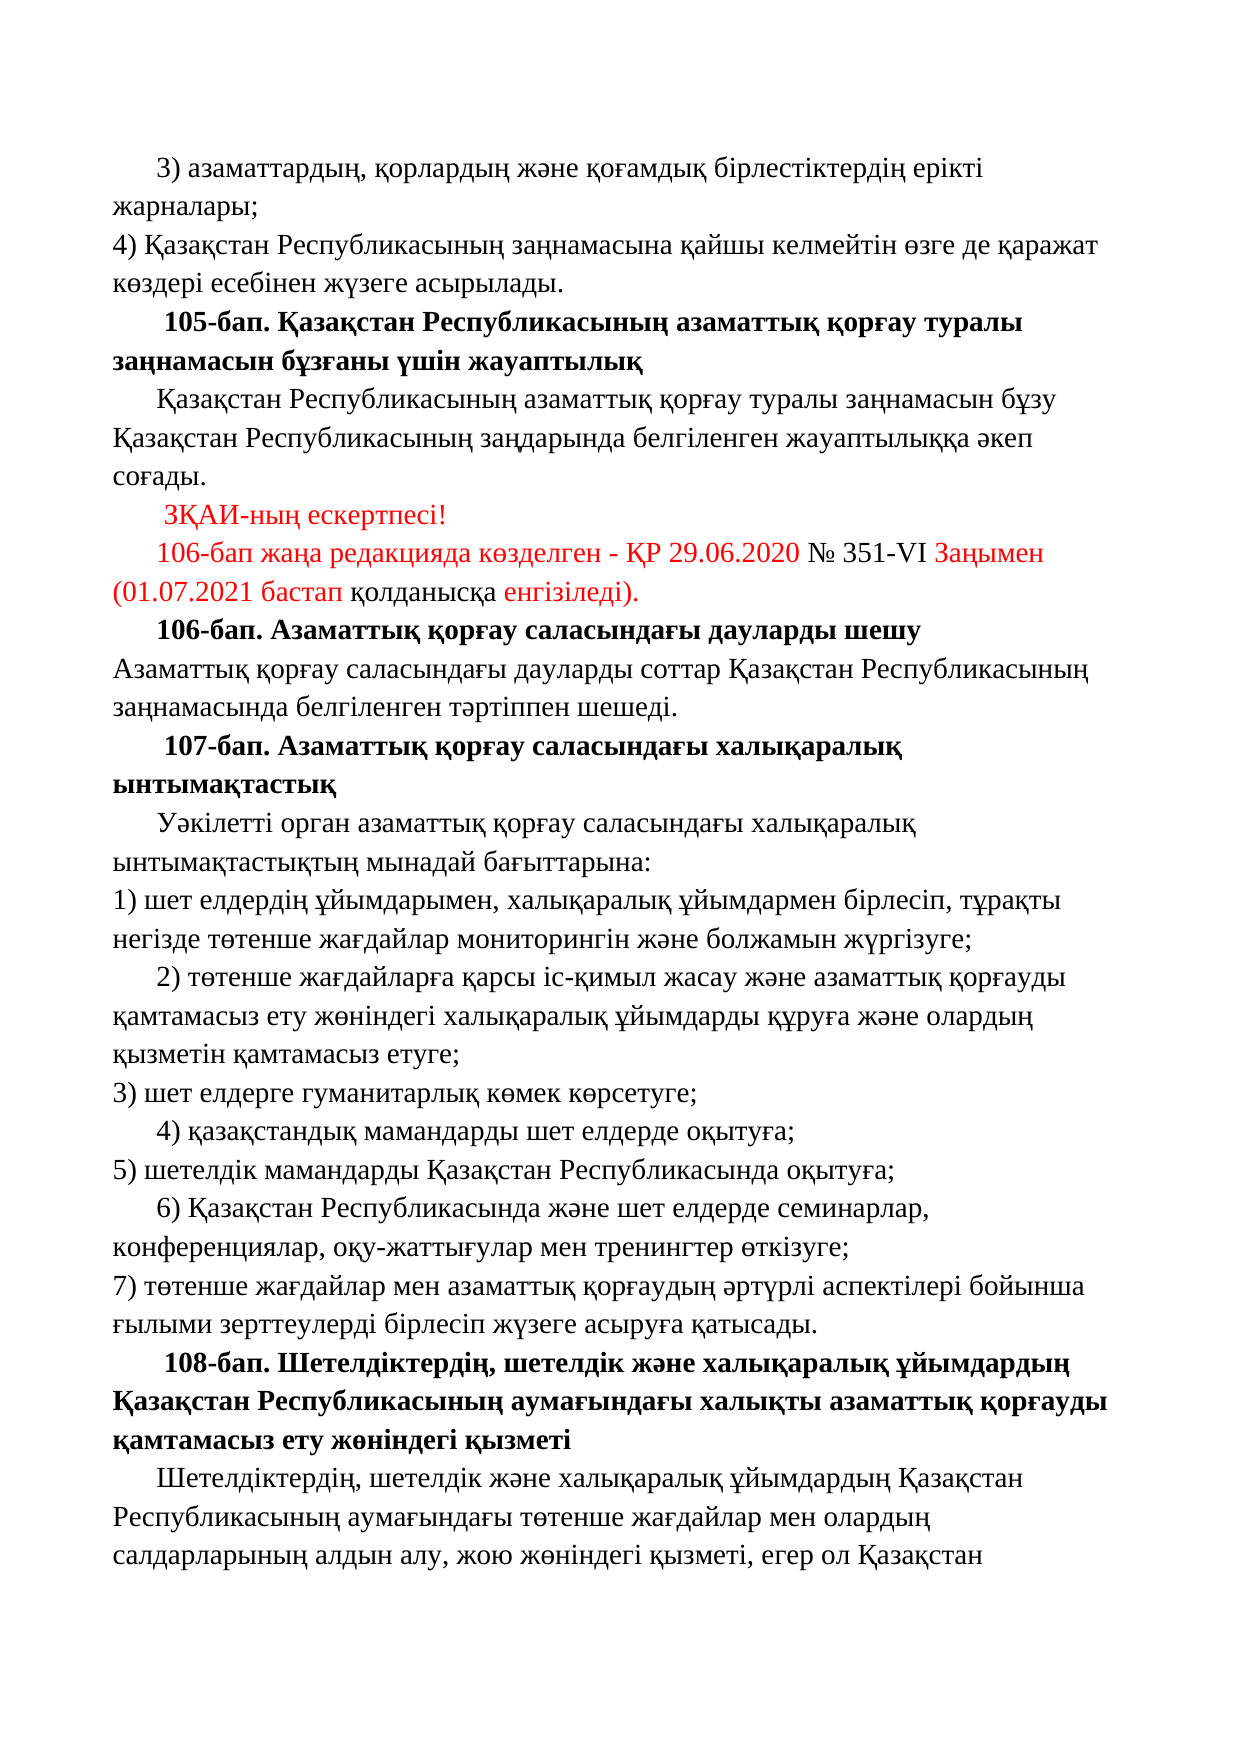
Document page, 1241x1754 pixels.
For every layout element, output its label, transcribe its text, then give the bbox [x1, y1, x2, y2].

text 2) төтенше жағдайларға қарсы іс-қимыл жасау және азаматтық қорғауды қамтамасыз ету жөніндегі халықаралық ұйымдарды құруға және олардың қызметін қамтамасыз етуге; [112, 959, 1128, 1070]
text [112, 1460, 1128, 1571]
text 106-бап. Aзаматтық қорғау саласындағы дауларды шешу [112, 612, 1128, 646]
text Уәкілетті орган азаматтық қорғау саласындағы халықаралық ынтымақтастықтың мынадай бағыттарына: [112, 805, 1128, 877]
text 7) төтенше жағдайлар мен азаматтық қорғаудың әртүрлі аспектілері бойынша ғылыми зерттеулерді бірлесіп жүзеге асыруға қатысады. [112, 1268, 1128, 1340]
text 4) қазақстандық мамандарды шет елдерде оқытуға; [112, 1113, 1128, 1147]
text ЗҚAИ-ның ескертпесі! [112, 497, 1128, 530]
text 6) Қазақстан Республикасында және шет елдерде семинарлар, конференциялар, оқу-жаттығулар мен тренингтер өткізуге; [112, 1191, 1128, 1263]
text 5) шетелдік мамандарды Қазақстан Республикасында оқытуға; [112, 1152, 1128, 1186]
text 107-бап. Aзаматтық қорғау саласындағы халықаралық ынтымақтастық [112, 728, 1128, 800]
text 105-бап. Қазақстан Республикасының азаматтық қорғау туралы заңнамасын бұзғаны үшін жауаптылық [112, 304, 1128, 376]
text 108-бап. Шетелдіктердің, шетелдік және халықаралық ұйымдардың Қазақстан Республикасының аумағындағы халықты азаматтық қорғауды қамтамасыз ету жөніндегі қызметі [112, 1345, 1128, 1455]
text 1) шет елдердің ұйымдарымен, халықаралық ұйымдармен бірлесіп, тұрақты негізде төтенше жағдайлар мониторингін және болжамын жүргізуге; [112, 882, 1128, 954]
text 106-бап жаңа редакцияда көзделген - ҚР 29.06.2020 № 351-VI Заңымен (01.07.2021 бастап қолданысқа енгізіледі). [112, 535, 1128, 607]
text 3) азаматтардың, қорлардың және қоғамдық бірлестіктердің ерікті жарналары; [112, 150, 1128, 222]
text 4) Қазақстан Республикасының заңнамасына қайшы келмейтін өзге де қаражат көздері есебінен жүзеге асырылады. [112, 227, 1128, 299]
text Aзаматтық қорғау саласындағы дауларды соттар Қазақстан Республикасының заңнамасында белгіленген тәртіппен шешеді. [112, 651, 1128, 723]
text Қазақстан Республикасының азаматтық қорғау туралы заңнамасын бұзу Қазақстан Республикасының заңдарында белгіленген жауаптылыққа әкеп соғады. [112, 381, 1128, 492]
text 3) шет елдерге гуманитарлық көмек көрсетуге; [112, 1075, 1128, 1108]
